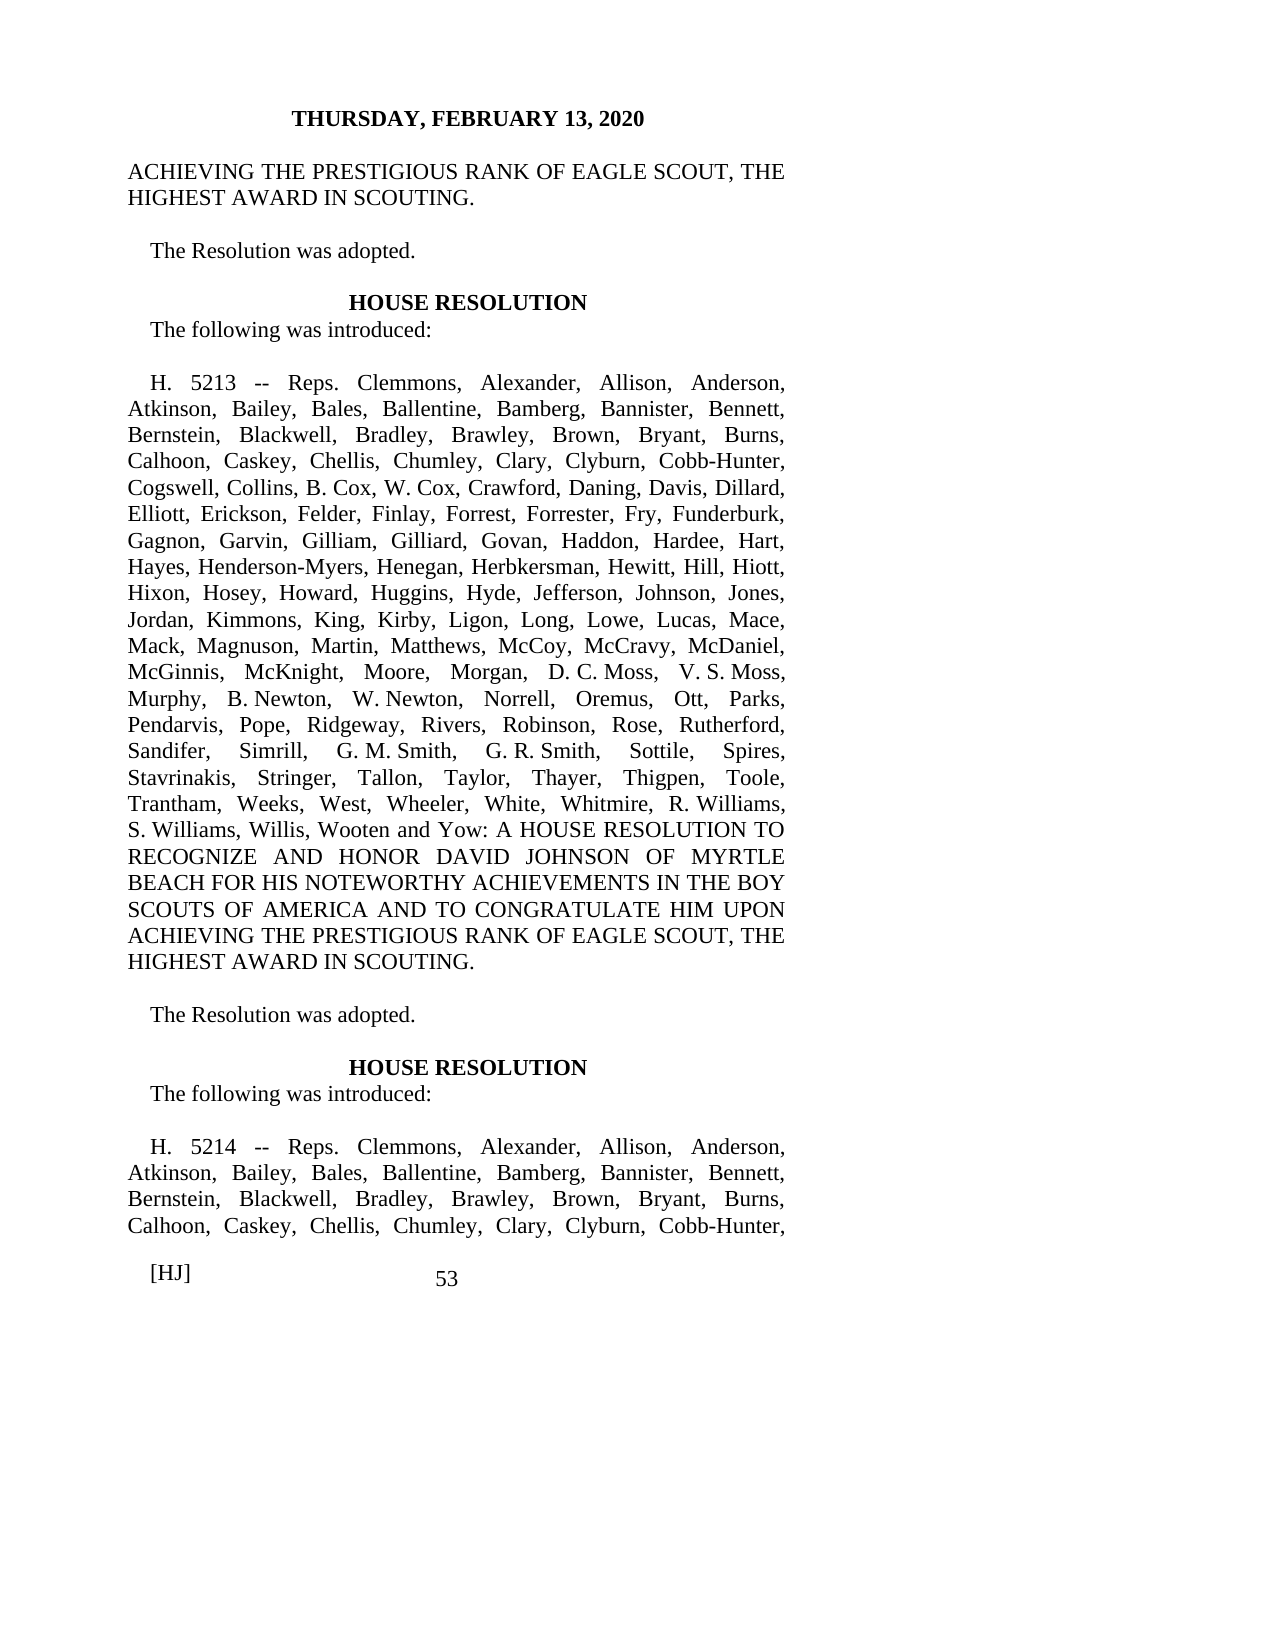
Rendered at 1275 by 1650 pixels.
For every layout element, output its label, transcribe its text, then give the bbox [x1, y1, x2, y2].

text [127, 1133, 786, 1238]
text H. 5213 -- Reps. Clemmons, Alexander, Allison, Anderson, Atkinson, Bailey, Bales, Ballentine, Bamberg, Bannister, Bennett, Bernstein, Blackwell, Bradley, Brawley, Brown, Bryant, Burns, Calhoon, Caskey, Chellis, Chumley, Clary, Clyburn, Cobb-Hunter, Cogswell, Collins, B. Cox, W. Cox, Crawford, Daning, Davis, Dillard, Elliott, Erickson, Felder, Finlay, Forrest, Forrester, Fry, Funderburk, Gagnon, Garvin, Gilliam, Gilliard, Govan, Haddon, Hardee, Hart, Hayes, Henderson-Myers, Henegan, Herbkersman, Hewitt, Hill, Hiott, Hixon, Hosey, Howard, Huggins, Hyde, Jefferson, Johnson, Jones, Jordan, Kimmons, King, Kirby, Ligon, Long, Lowe, Lucas, Mace, Mack, Magnuson, Martin, Matthews, McCoy, McCravy, McDaniel, McGinnis, McKnight, Moore, Morgan, D. C. Moss, V. S. Moss, Murphy, B. Newton, W. Newton, Norrell, Oremus, Ott, Parks, Pendarvis, Pope, Ridgeway, Rivers, Robinson, Rose, Rutherford, Sandifer, Simrill, G. M. Smith, G. R. Smith, Sottile, Spires, Stavrinakis, Stringer, Tallon, Taylor, Thayer, Thigpen, Toole, Trantham, Weeks, West, Wheeler, White, Whitmire, R. Williams, S. Williams, Willis, Wooten and Yow: A HOUSE RESOLUTION TO RECOGNIZE AND HONOR DAVID JOHNSON OF MYRTLE BEACH FOR HIS NOTEWORTHY ACHIEVEMENTS IN THE BOY SCOUTS OF AMERICA AND TO CONGRATULATE HIM UPON ACHIEVING THE PRESTIGIOUS RANK OF EAGLE SCOUT, THE HIGHEST AWARD IN SCOUTING. [127, 368, 786, 975]
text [127, 158, 786, 210]
text The following was introduced: [127, 1080, 786, 1106]
text The Resolution was adopted. [127, 1001, 786, 1027]
text HOUSE RESOLUTION [127, 1054, 786, 1080]
text HOUSE RESOLUTION [127, 289, 786, 316]
text The following was introduced: [127, 316, 786, 342]
text The Resolution was adopted. [127, 237, 786, 263]
